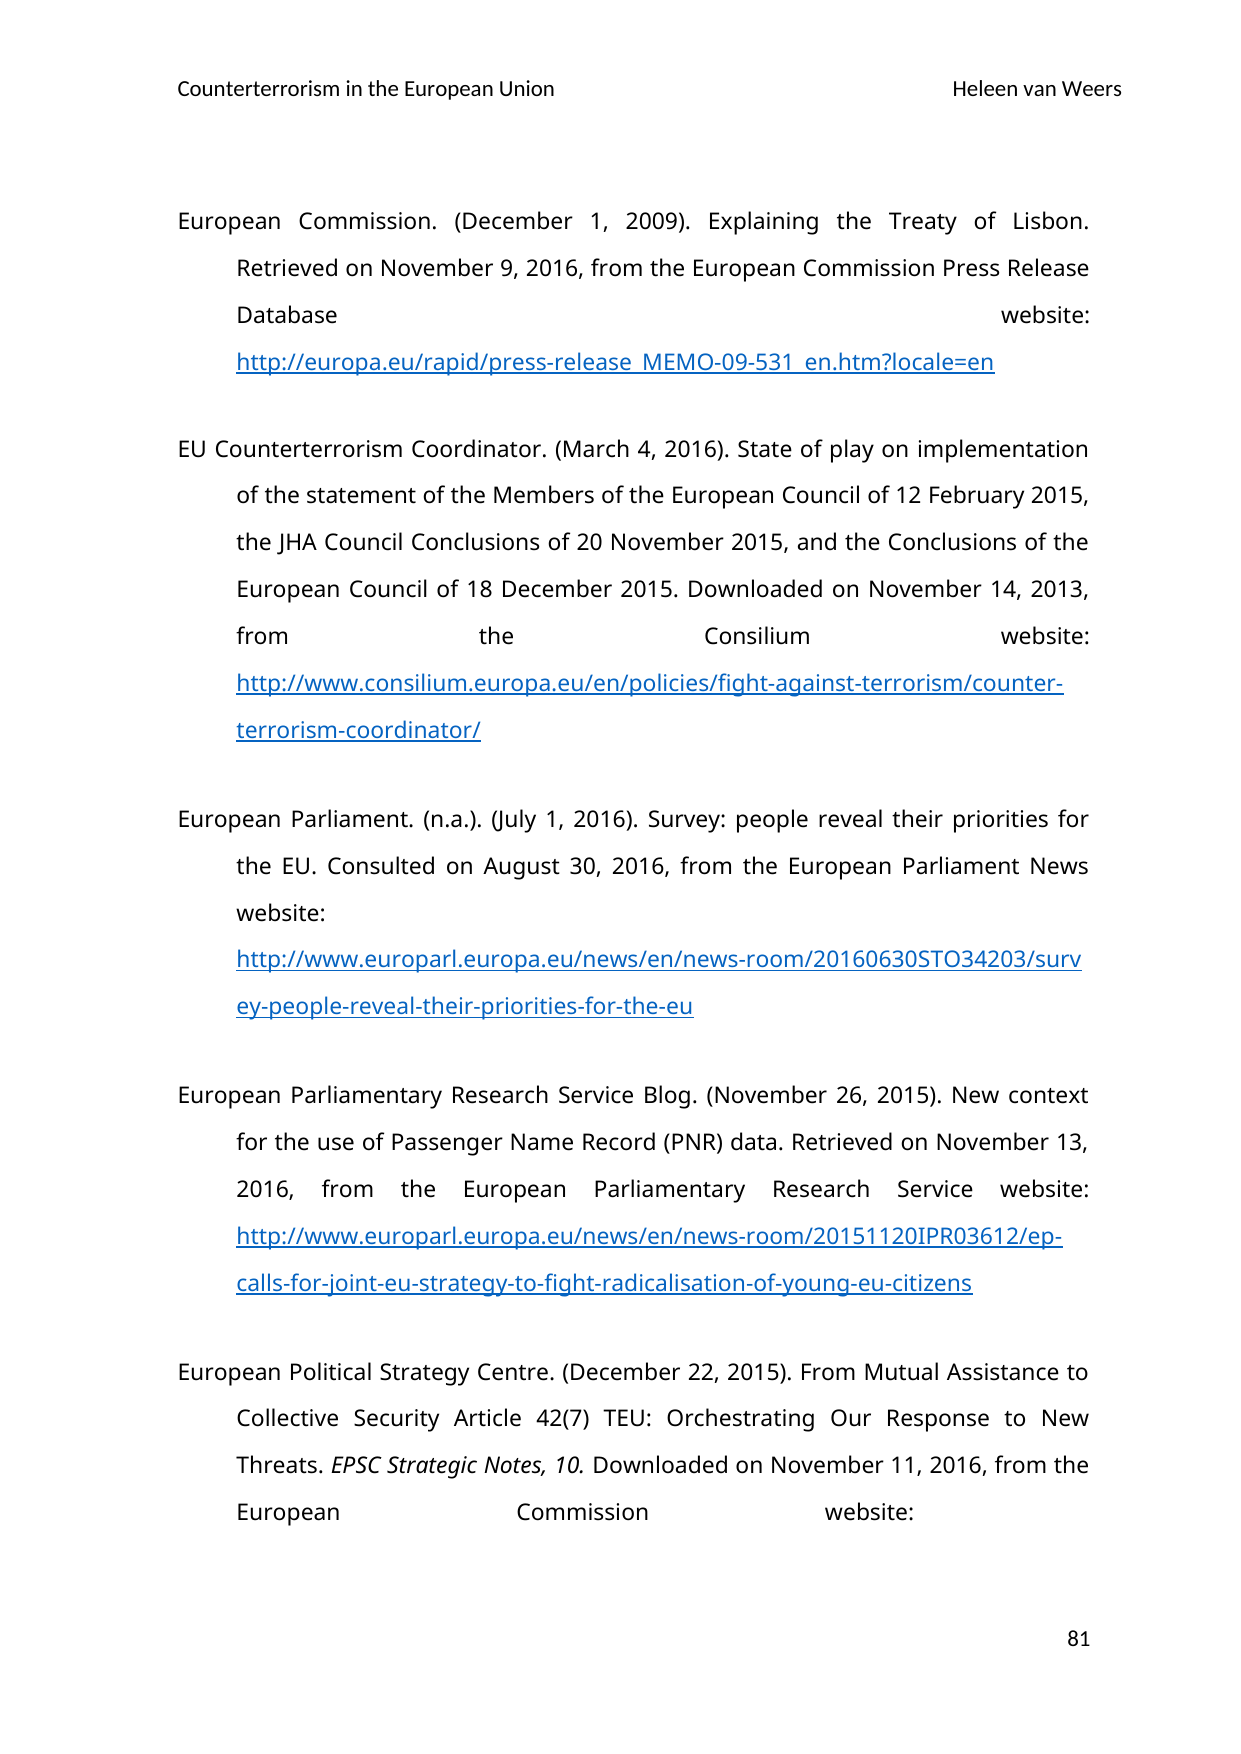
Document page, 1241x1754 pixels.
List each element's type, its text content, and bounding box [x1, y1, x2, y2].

text EU Counterterrorism Coordinator. (March 4, 2016). State of play on implementation of the statement of the Members of the European Council of 12 February 2015, the JHA Council Conclusions of 20 November 2015, and the Conclusions of the European Council of 18 December 2015. Downloaded on November 14, 2013, from the Consilium website: http://www.consilium.europa.eu/en/policies/fight-against-terrorism/counter-terrorism-coordinator/ [177, 433, 1090, 745]
text European Commission. (December 1, 2009). Explaining the Treaty of Lisbon. Retrieved on November 9, 2016, from the European Commission Press Release Database website: http://europa.eu/rapid/press-release_MEMO-09-531_en.htm?locale=en [177, 205, 1090, 419]
text European Parliamentary Research Service Blog. (November 26, 2015). New context for the use of Passenger Name Record (PNR) data. Retrieved on November 13, 2016, from the European Parliamentary Research Service website: http://www.europarl.europa.eu/news/en/news-room/20151120IPR03612/ep-calls-for-joint-eu-strategy-to-fight-radicalisation-of-young-eu-citizens [177, 1079, 1090, 1298]
text European Parliament. (n.a.). (July 1, 2016). Survey: people reveal their priorities for the EU. Consulted on August 30, 2016, from the European Parliament News website: http://www.europarl.europa.eu/news/en/news-room/20160630STO34203/survey-people-reveal-their-priorities-for-the-eu [177, 803, 1090, 1021]
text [177, 1355, 1090, 1527]
